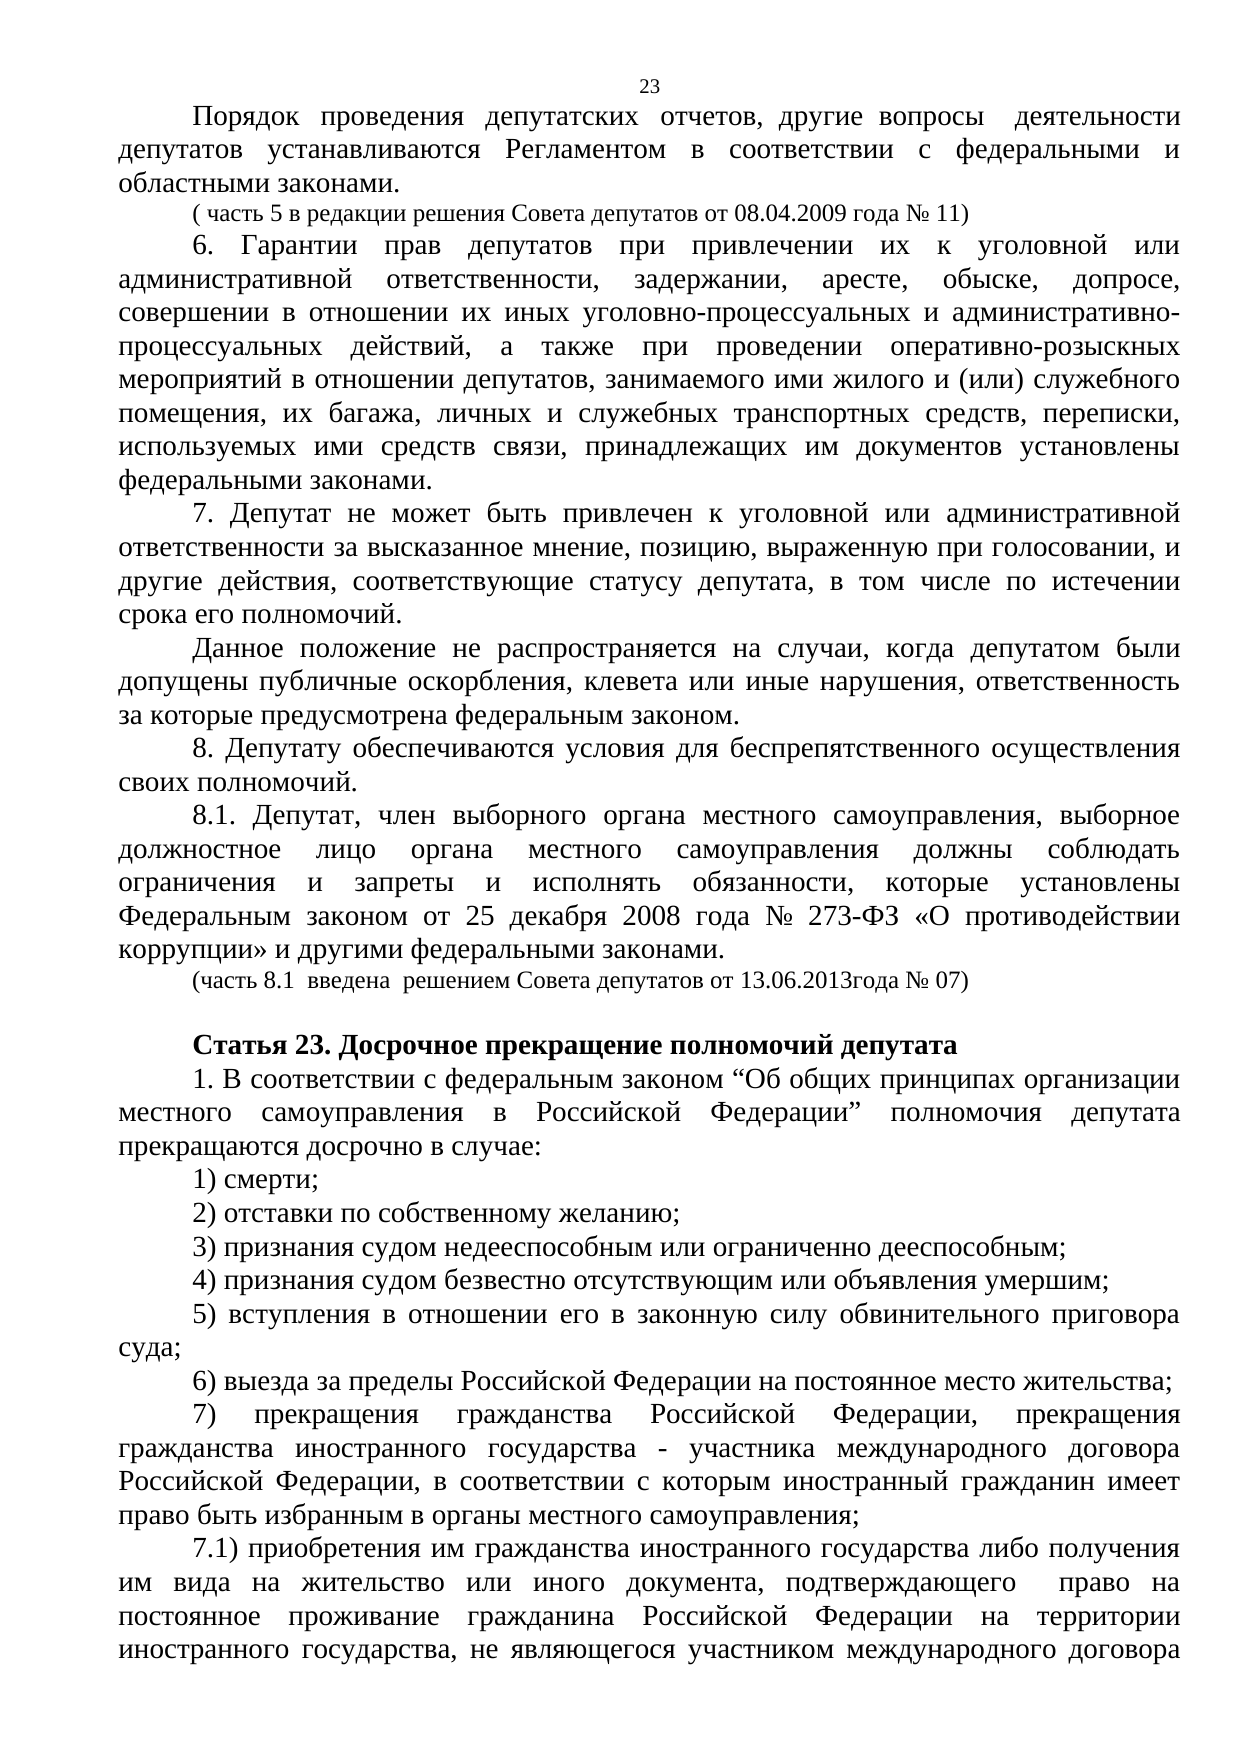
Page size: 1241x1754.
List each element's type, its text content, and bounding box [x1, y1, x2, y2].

text Порядок проведения депутатских отчетов, другие вопросы деятельности депутатов устанавливаются Регламентом в соответствии с федеральными и областными законами. [118, 98, 1181, 198]
text 6. Гарантии прав депутатов при привлечении их к уголовной или административной ответственности, задержании, аресте, обыске, допросе, совершении в отношении их иных уголовно-процессуальных и административно-процессуальных действий, а также при проведении оперативно-розыскных мероприятий в отношении депутатов, занимаемого ими жилого и (или) служебного помещения, их багажа, личных и служебных транспортных средств, переписки, используемых ими средств связи, принадлежащих им документов установлены федеральными законами. [118, 227, 1181, 496]
text ( часть 5 в редакции решения Совета депутатов от 08.04.2009 года № 11) [118, 198, 1181, 227]
text 7. Депутат не может быть привлечен к уголовной или административной ответственности за высказанное мнение, позицию, выраженную при голосовании, и другие действия, соответствующие статусу депутата, в том числе по истечении срока его полномочий. [118, 496, 1181, 630]
text 7) прекращения гражданства Российской Федерации, прекращения гражданства иностранного государства - участника международного договора Российской Федерации, в соответствии с которым иностранный гражданин имеет право быть избранным в органы местного самоуправления; [118, 1396, 1181, 1531]
text 2) отставки по собственному желанию; [118, 1195, 1181, 1229]
text 3) признания судом недееспособным или ограниченно дееспособным; [118, 1229, 1181, 1262]
text 5) вступления в отношении его в законную силу обвинительного приговора суда; [118, 1296, 1181, 1363]
text 8.1. Депутат, член выборного органа местного самоуправления, выборное должностное лицо органа местного самоуправления должны соблюдать ограничения и запреты и исполнять обязанности, которые установлены Федеральным законом от 25 декабря 2008 года № 273-ФЗ «О противодействии коррупции» и другими федеральными законами. [118, 797, 1181, 965]
text 8. Депутату обеспечиваются условия для беспрепятственного осуществления своих полномочий. [118, 730, 1181, 797]
text 1) смерти; [118, 1162, 1181, 1195]
text Статья 23. Досрочное прекращение полномочий депутата [118, 1027, 1181, 1061]
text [118, 1531, 1181, 1665]
text 1. В соответствии с федеральным законом “Об общих принципах организации местного самоуправления в Российской Федерации” полномочия депутата прекращаются досрочно в случае: [118, 1061, 1181, 1162]
text 4) признания судом безвестно отсутствующим или объявления умершим; [118, 1262, 1181, 1296]
text 6) выезда за пределы Российской Федерации на постоянное место жительства; [118, 1363, 1181, 1396]
text (часть 8.1 введена решением Совета депутатов от 13.06.2013года № 07) [118, 965, 1181, 994]
text Данное положение не распространяется на случаи, когда депутатом были допущены публичные оскорбления, клевета или иные нарушения, ответственность за которые предусмотрена федеральным законом. [118, 630, 1181, 730]
